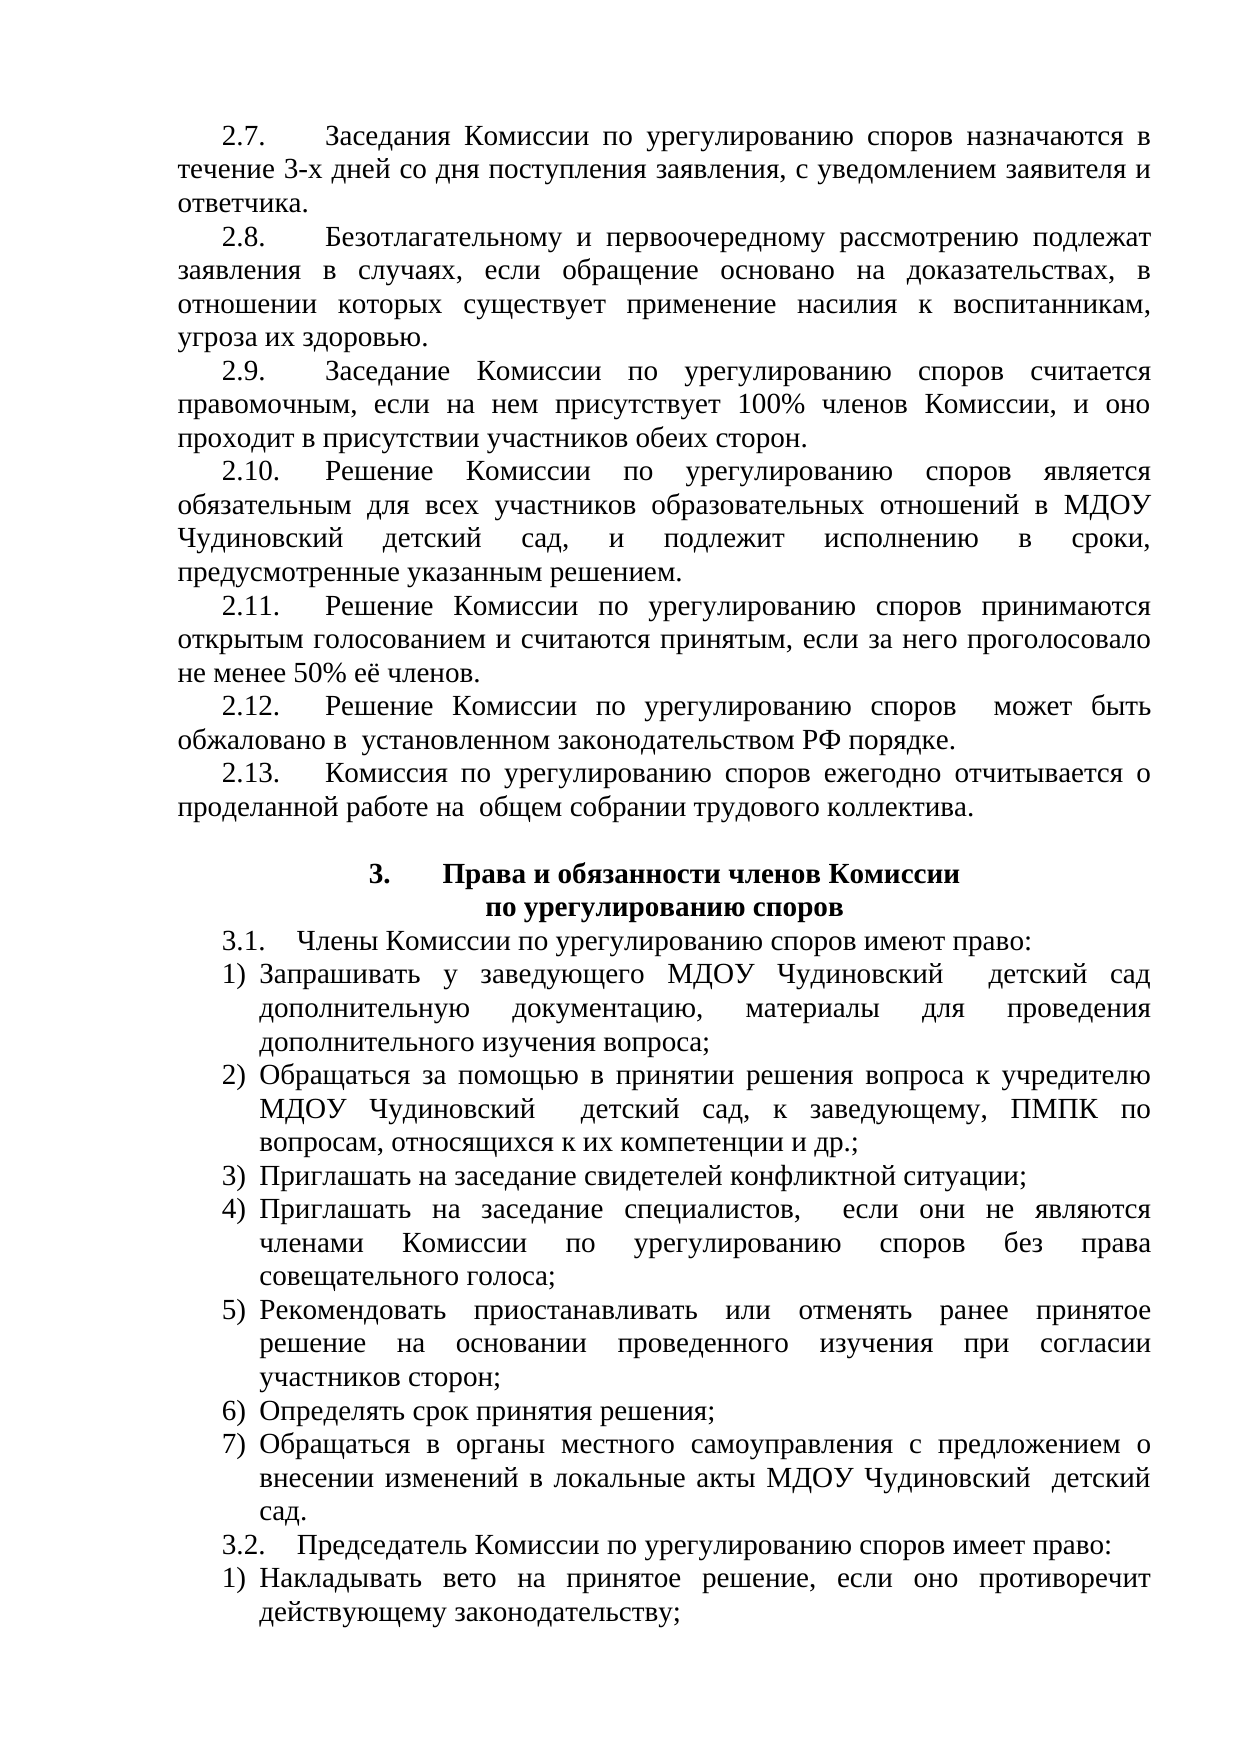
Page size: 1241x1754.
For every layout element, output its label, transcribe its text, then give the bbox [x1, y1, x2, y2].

list Права и обязанности членов Комиссии [177, 856, 1152, 889]
list Запрашивать у заведующего МДОУ Чудиновский детский сад дополнительную документацию, материалы для проведения дополнительного изучения вопроса; [222, 957, 1152, 1057]
list Обращаться в органы местного самоуправления с предложением о внесении изменений в локальные акты МДОУ Чудиновский детский сад. [222, 1426, 1152, 1527]
list Решение Комиссии по урегулированию споров может быть обжаловано в установленном законодательством РФ порядке. [177, 688, 1152, 755]
list Определять срок принятия решения; [222, 1393, 1152, 1426]
list Решение Комиссии по урегулированию споров является обязательным для всех участников образовательных отношений в МДОУ Чудиновский детский сад, и подлежит исполнению в сроки, предусмотренные указанным решением. [177, 453, 1152, 588]
list Накладывать вето на принятое решение, если оно противоречит действующему законодательству; [222, 1560, 1152, 1627]
list Заседание Комиссии по урегулированию споров считается правомочным, если на нем присутствует 100% членов Комиссии, и оно проходит в присутствии участников обеих сторон. [177, 353, 1152, 453]
list Члены Комиссии по урегулированию споров имеют право: [222, 923, 1152, 957]
list Председатель Комиссии по урегулированию споров имеет право: [222, 1527, 1152, 1560]
list Рекомендовать приостанавливать или отменять ранее принятое решение на основании проведенного изучения при согласии участников сторон; [222, 1292, 1152, 1393]
list Приглашать на заседание свидетелей конфликтной ситуации; [222, 1158, 1152, 1191]
list Заседания Комиссии по урегулированию споров назначаются в течение 3-х дней со дня поступления заявления, с уведомлением заявителя и ответчика. [177, 118, 1152, 219]
list по урегулированию споров [177, 889, 1152, 923]
list Комиссия по урегулированию споров ежегодно отчитывается о проделанной работе на общем собрании трудового коллектива. [177, 755, 1152, 822]
list Приглашать на заседание специалистов, если они не являются членами Комиссии по урегулированию споров без права совещательного голоса; [222, 1191, 1152, 1292]
list Обращаться за помощью в принятии решения вопроса к учредителю МДОУ Чудиновский детский сад, к заведующему, ПМПК по вопросам, относящихся к их компетенции и др.; [222, 1057, 1152, 1158]
list Решение Комиссии по урегулированию споров принимаются открытым голосованием и считаются принятым, если за него проголосовало не менее 50% её членов. [177, 588, 1152, 688]
list Безотлагательному и первоочередному рассмотрению подлежат заявления в случаях, если обращение основано на доказательствах, в отношении которых существует применение насилия к воспитанникам, угроза их здоровью. [177, 219, 1152, 353]
